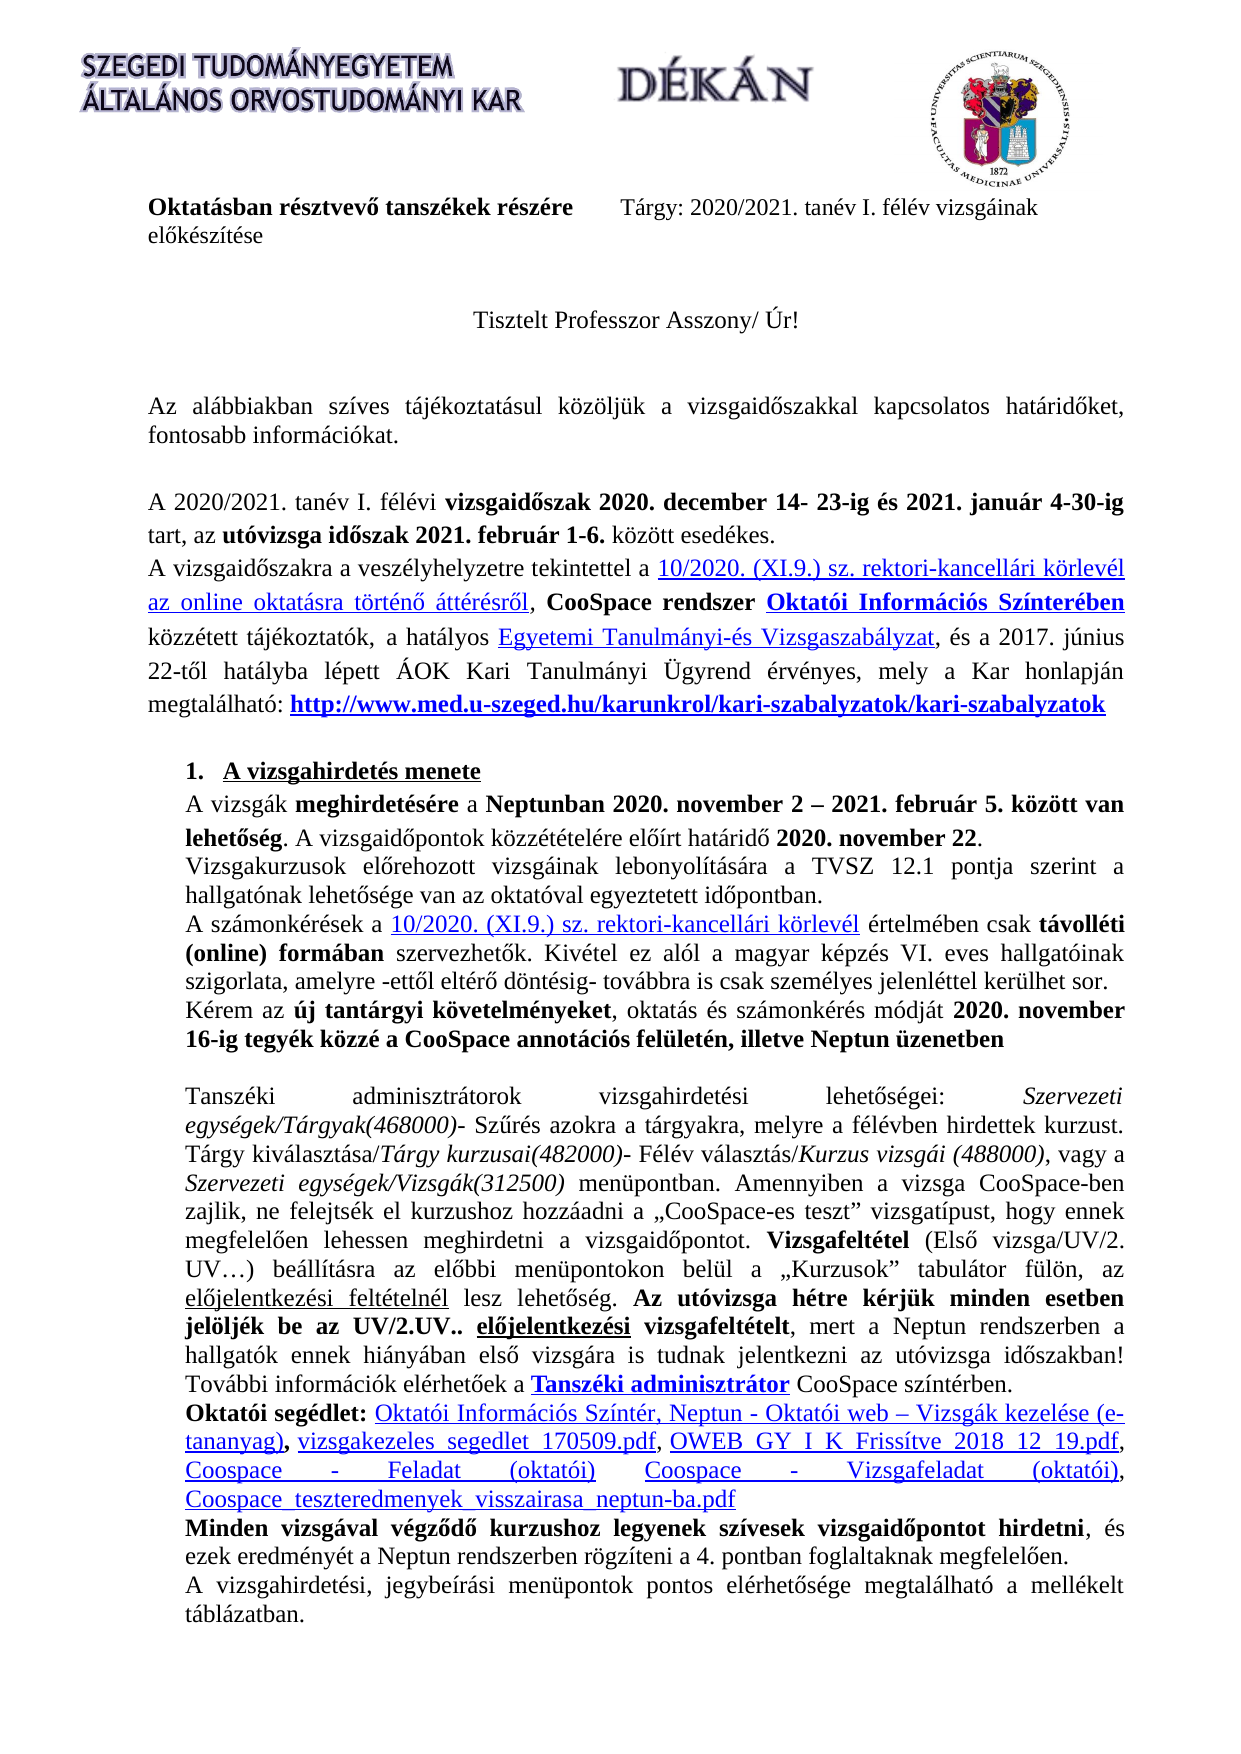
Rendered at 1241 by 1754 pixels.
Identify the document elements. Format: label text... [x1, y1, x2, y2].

list A vizsgahirdetés menete [185, 751, 1125, 785]
picture [68, 37, 563, 135]
text Az alábbiakban szíves tájékoztatásul közöljük a vizsgaidőszakkal kapcsolatos határidőket, fontosabb információkat. [148, 391, 1125, 449]
text A 2020/2021. tanév I. félévi vizsgaidőszak 2020. december 14- 23-ig és 2021. január 4-30-ig tart, az utóvizsga időszak 2021. február 1-6. között esedékes. [148, 482, 1125, 549]
text A számonkérések a 10/2020. (XI.9.) sz. rektori-kancellári körlevél értelmében csak távolléti (online) formában szervezhetők. Kivétel ez alól a magyar képzés VI. eves hallgatóinak szigorlata, amelyre -ettől eltérő döntésig- továbbra is csak személyes jelenléttel kerülhet sor. [185, 909, 1125, 995]
text Oktatásban résztvevő tanszékek részére Tárgy: 2020/2021. tanév I. félév vizsgáinak előkészítése [148, 192, 1125, 249]
text Kérem az új tantárgyi követelményeket, oktatás és számonkérés módját 2020. november 16-ig tegyék közzé a CooSpace annotációs felületén, illetve Neptun üzenetben [185, 995, 1125, 1053]
text Oktatói segédlet: Oktatói Információs Színtér, Neptun - Oktatói web – Vizsgák kezelése (e-tananyag), vizsgakezeles_segedlet_170509.pdf, OWEB_GY_I_K_Frissítve_2018_12_19.pdf, Coospace - Feladat (oktatói) Coospace - Vizsgafeladat (oktatói), Coospace_teszteredmenyek_visszairasa_neptun-ba.pdf [185, 1398, 1125, 1513]
text A vizsgák meghirdetésére a Neptunban 2020. november 2 – 2021. február 5. között van lehetőség. A vizsgaidőpontok közzétételére előírt határidő 2020. november 22. [185, 785, 1125, 851]
picture [599, 37, 831, 129]
picture [893, 45, 1104, 191]
text Tisztelt Professzor Asszony/ Úr! [148, 305, 1125, 334]
text A vizsgahirdetési, jegybeírási menüpontok pontos elérhetősége megtalálható a mellékelt táblázatban. [185, 1570, 1125, 1628]
text A vizsgaidőszakra a veszélyhelyzetre tekintettel a 10/2020. (XI.9.) sz. rektori-kancellári körlevél az online oktatásra történő áttérésről, CooSpace rendszer Oktatói Információs Színterében közzétett tájékoztatók, a hatályos Egyetemi Tanulmányi-és Vizsgaszabályzat, és a 2017. június 22-től hatályba lépett ÁOK Kari Tanulmányi Ügyrend érvényes, mely a Kar honlapján megtalálható: http://www.med.u-szeged.hu/karunkrol/kari-szabalyzatok/kari-szabalyzatok [148, 549, 1125, 718]
text Vizsgakurzusok előrehozott vizsgáinak lebonyolítására a TVSZ 12.1 pontja szerint a hallgatónak lehetősége van az oktatóval egyeztetett időpontban. [185, 851, 1125, 909]
text Minden vizsgával végződő kurzushoz legyenek szívesek vizsgaidőpontot hirdetni, és ezek eredményét a Neptun rendszerben rögzíteni a 4. pontban foglaltaknak megfelelően. [185, 1513, 1125, 1570]
text Tanszéki adminisztrátorok vizsgahirdetési lehetőségei: Szervezeti egységek/Tárgyak(468000)- Szűrés azokra a tárgyakra, melyre a félévben hirdettek kurzust. Tárgy kiválasztása/Tárgy kurzusai(482000)- Félév választás/Kurzus vizsgái (488000), vagy a Szervezeti egységek/Vizsgák(312500) menüpontban. Amennyiben a vizsga CooSpace-ben zajlik, ne felejtsék el kurzushoz hozzáadni a „CooSpace-es teszt” vizsgatípust, hogy ennek megfelelően lehessen meghirdetni a vizsgaidőpontot. Vizsgafeltétel (Első vizsga/UV/2. UV…) beállításra az előbbi menüpontokon belül a „Kurzusok” tabulátor fülön, az előjelentkezési feltételnél lesz lehetőség. Az utóvizsga hétre kérjük minden esetben jelöljék be az UV/2.UV.. előjelentkezési vizsgafeltételt, mert a Neptun rendszerben a hallgatók ennek hiányában első vizsgára is tudnak jelentkezni az utóvizsga időszakban! További információk elérhetőek a Tanszéki adminisztrátor CooSpace színtérben. [185, 1081, 1125, 1398]
